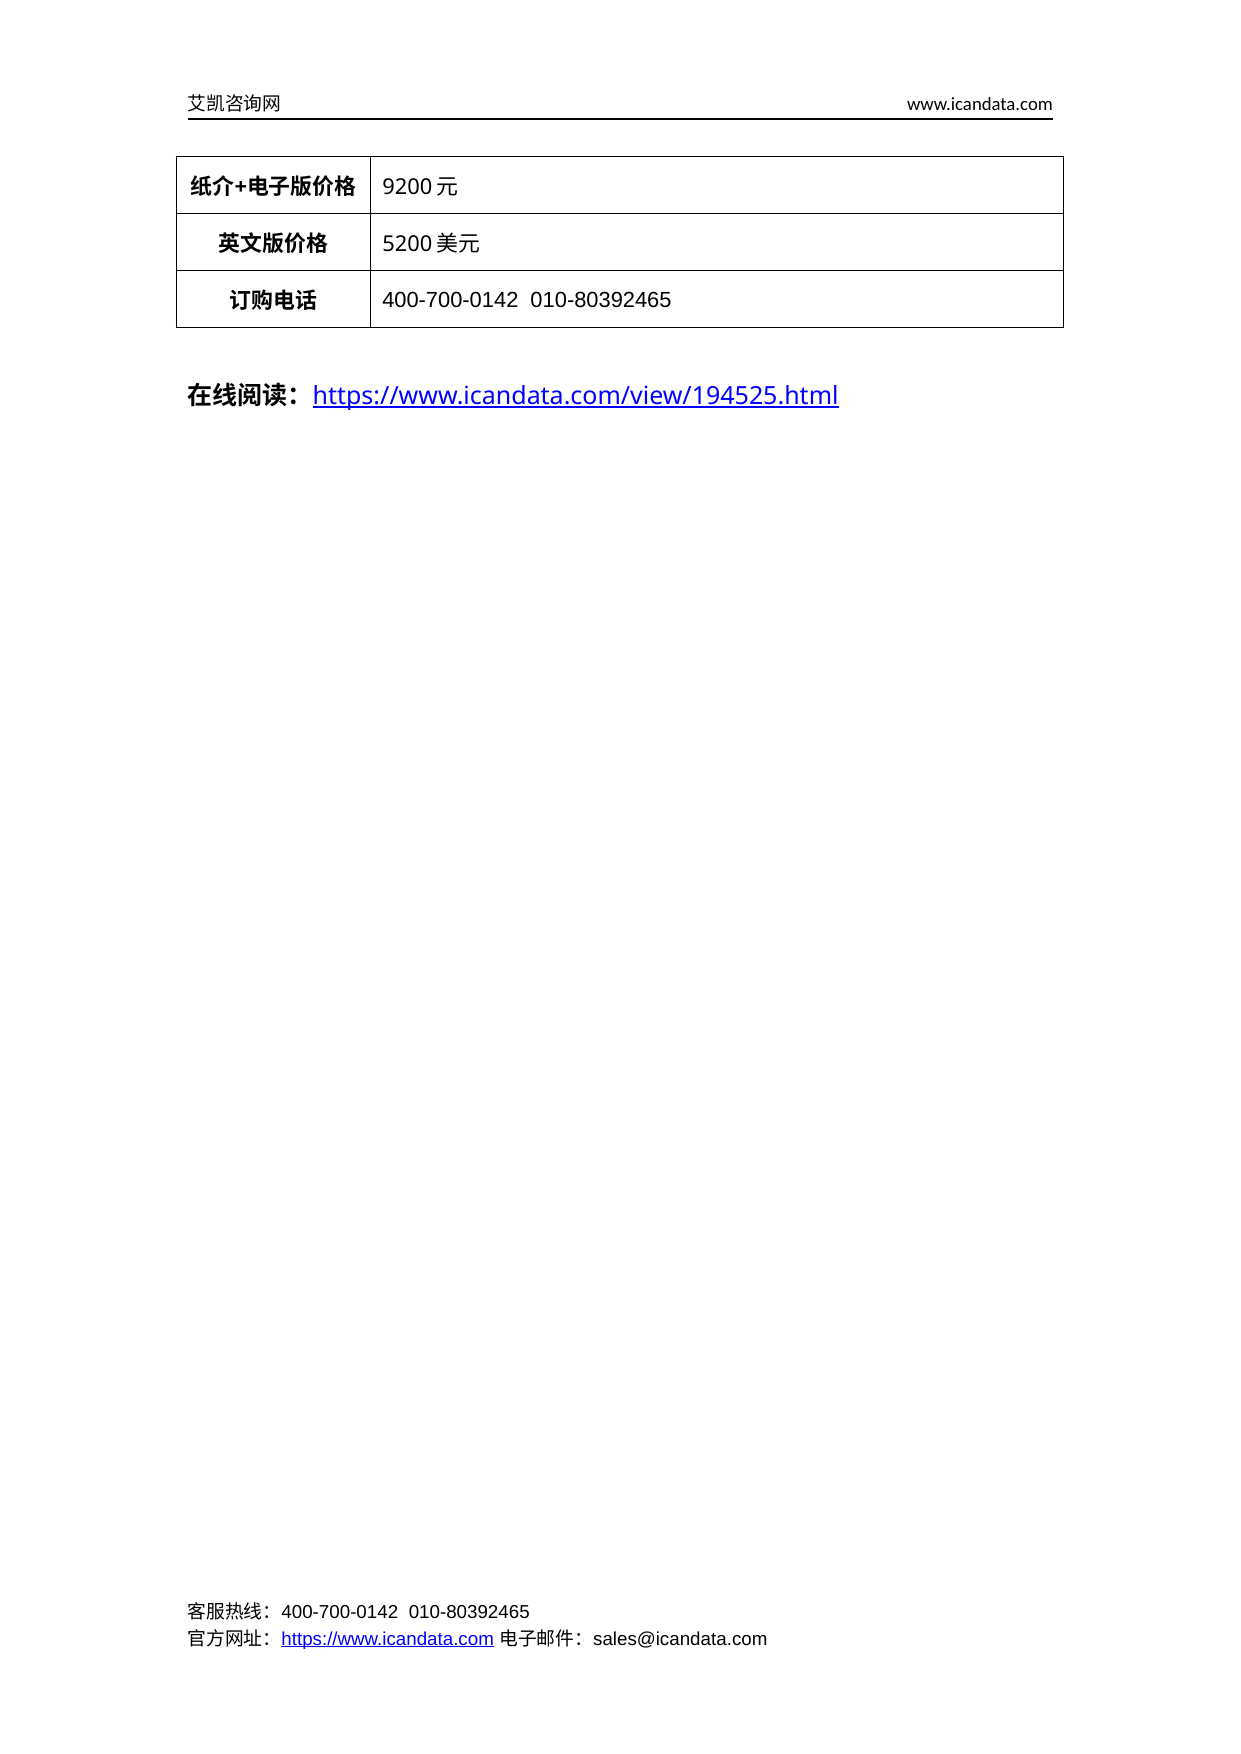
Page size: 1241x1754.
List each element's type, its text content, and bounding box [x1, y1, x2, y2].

text 在线阅读：https://www.icandata.com/view/194525.html [187, 361, 1053, 426]
table_cell 9200元 [371, 157, 1063, 213]
table_cell 英文版价格 [177, 214, 370, 270]
table_cell 纸介+电子版价格 [177, 157, 370, 213]
table_cell 400-700-0142 010-80392465 [371, 271, 1063, 327]
table_cell 订购电话 [177, 271, 370, 327]
table_cell 5200美元 [371, 214, 1063, 270]
